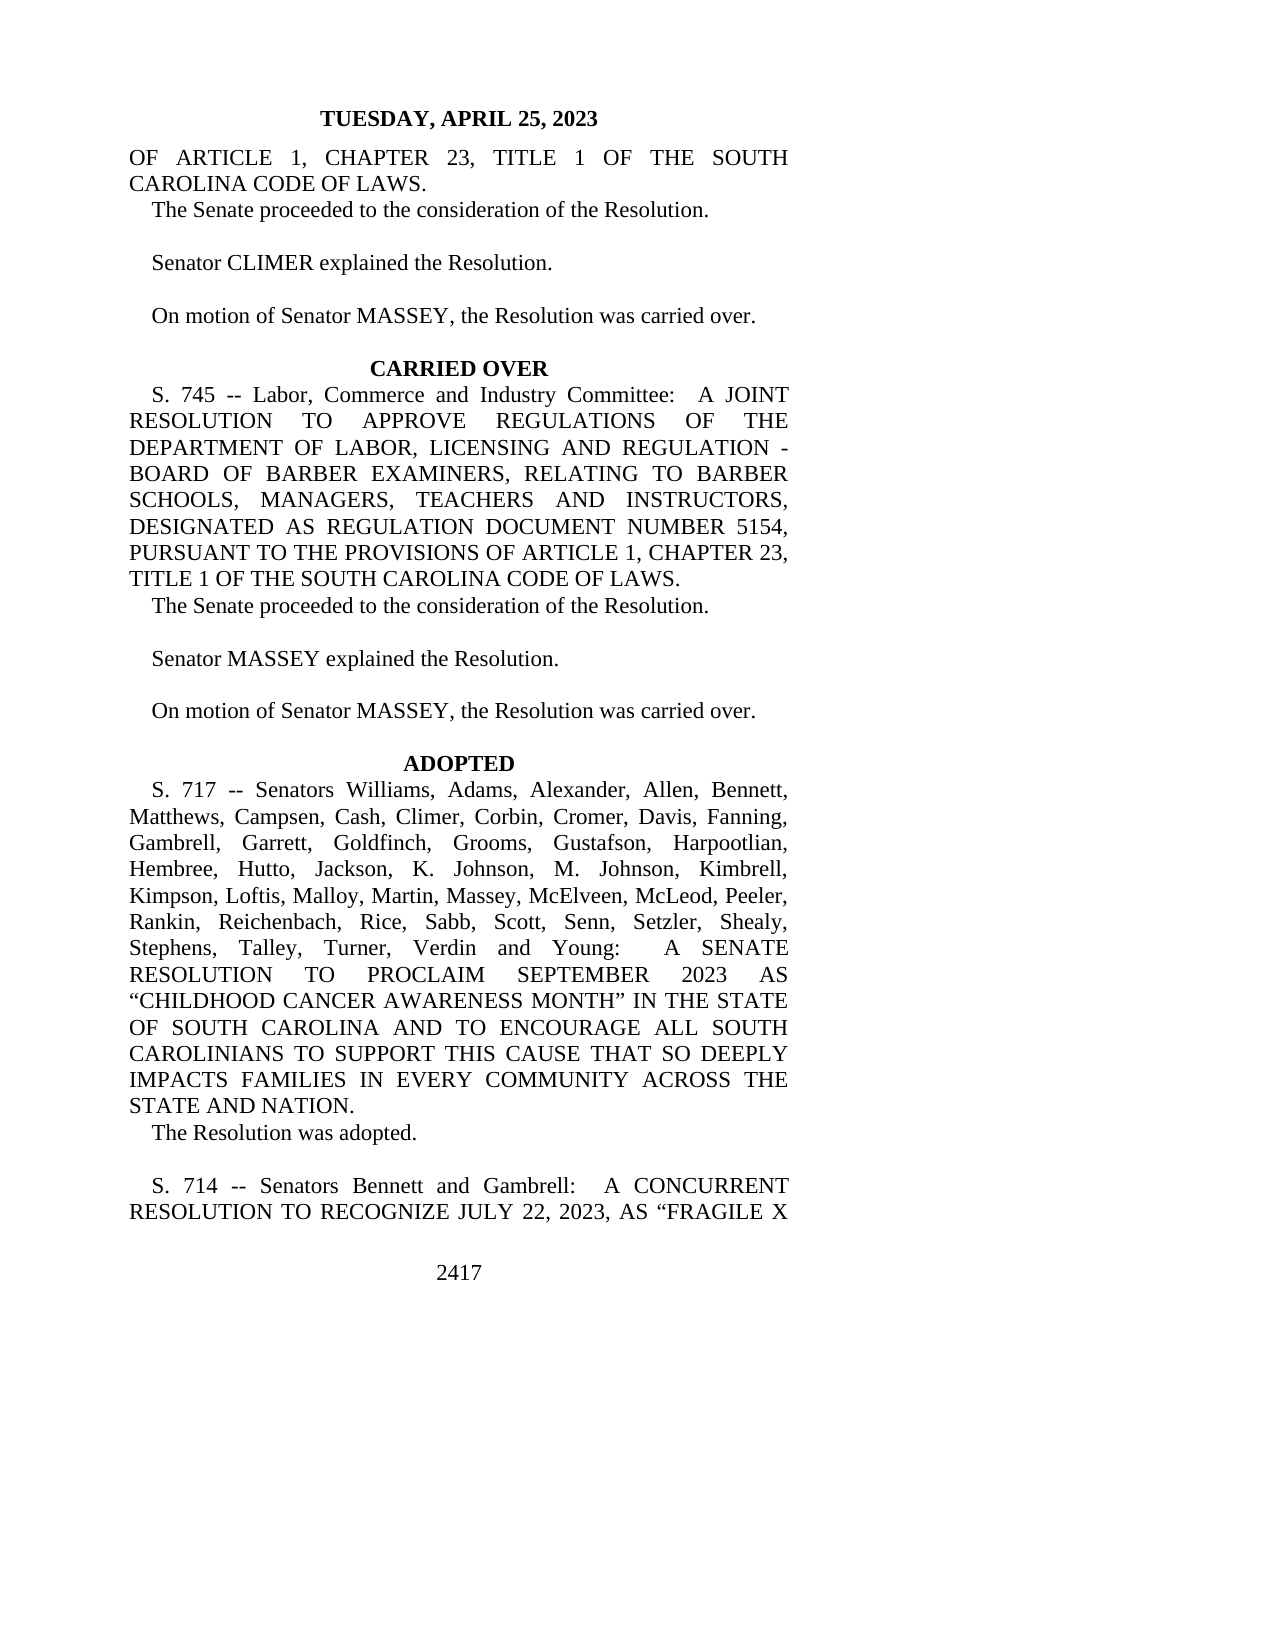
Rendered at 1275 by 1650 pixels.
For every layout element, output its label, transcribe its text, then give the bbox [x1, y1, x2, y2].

text Senator CLIMER explained the Resolution. [129, 249, 789, 276]
text On motion of Senator MASSEY, the Resolution was carried over. [129, 302, 789, 328]
text On motion of Senator MASSEY, the Resolution was carried over. [129, 697, 789, 724]
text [129, 144, 789, 197]
text S. 745 -- Labor, Commerce and Industry Committee: A JOINT RESOLUTION TO APPROVE REGULATIONS OF THE DEPARTMENT OF LABOR, LICENSING AND REGULATION - BOARD OF BARBER EXAMINERS, RELATING TO BARBER SCHOOLS, MANAGERS, TEACHERS AND INSTRUCTORS, DESIGNATED AS REGULATION DOCUMENT NUMBER 5154, PURSUANT TO THE PROVISIONS OF ARTICLE 1, CHAPTER 23, TITLE 1 OF THE SOUTH CAROLINA CODE OF LAWS. [129, 381, 789, 592]
text The Senate proceeded to the consideration of the Resolution. [129, 197, 789, 223]
text ADOPTED [129, 750, 789, 776]
text Senator MASSEY explained the Resolution. [129, 644, 789, 671]
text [129, 1172, 789, 1224]
text S. 717 -- Senators Williams, Adams, Alexander, Allen, Bennett, Matthews, Campsen, Cash, Climer, Corbin, Cromer, Davis, Fanning, Gambrell, Garrett, Goldfinch, Grooms, Gustafson, Harpootlian, Hembree, Hutto, Jackson, K. Johnson, M. Johnson, Kimbrell, Kimpson, Loftis, Malloy, Martin, Massey, McElveen, McLeod, Peeler, Rankin, Reichenbach, Rice, Sabb, Scott, Senn, Setzler, Shealy, Stephens, Talley, Turner, Verdin and Young: A SENATE RESOLUTION TO PROCLAIM SEPTEMBER 2023 AS “CHILDHOOD CANCER AWARENESS MONTH” IN THE STATE OF SOUTH CAROLINA AND TO ENCOURAGE ALL SOUTH CAROLINIANS TO SUPPORT THIS CAUSE THAT SO DEEPLY IMPACTS FAMILIES IN EVERY COMMUNITY ACROSS THE STATE AND NATION. [129, 776, 789, 1119]
text The Senate proceeded to the consideration of the Resolution. [129, 592, 789, 618]
text CARRIED OVER [129, 355, 789, 381]
text The Resolution was adopted. [129, 1119, 789, 1145]
